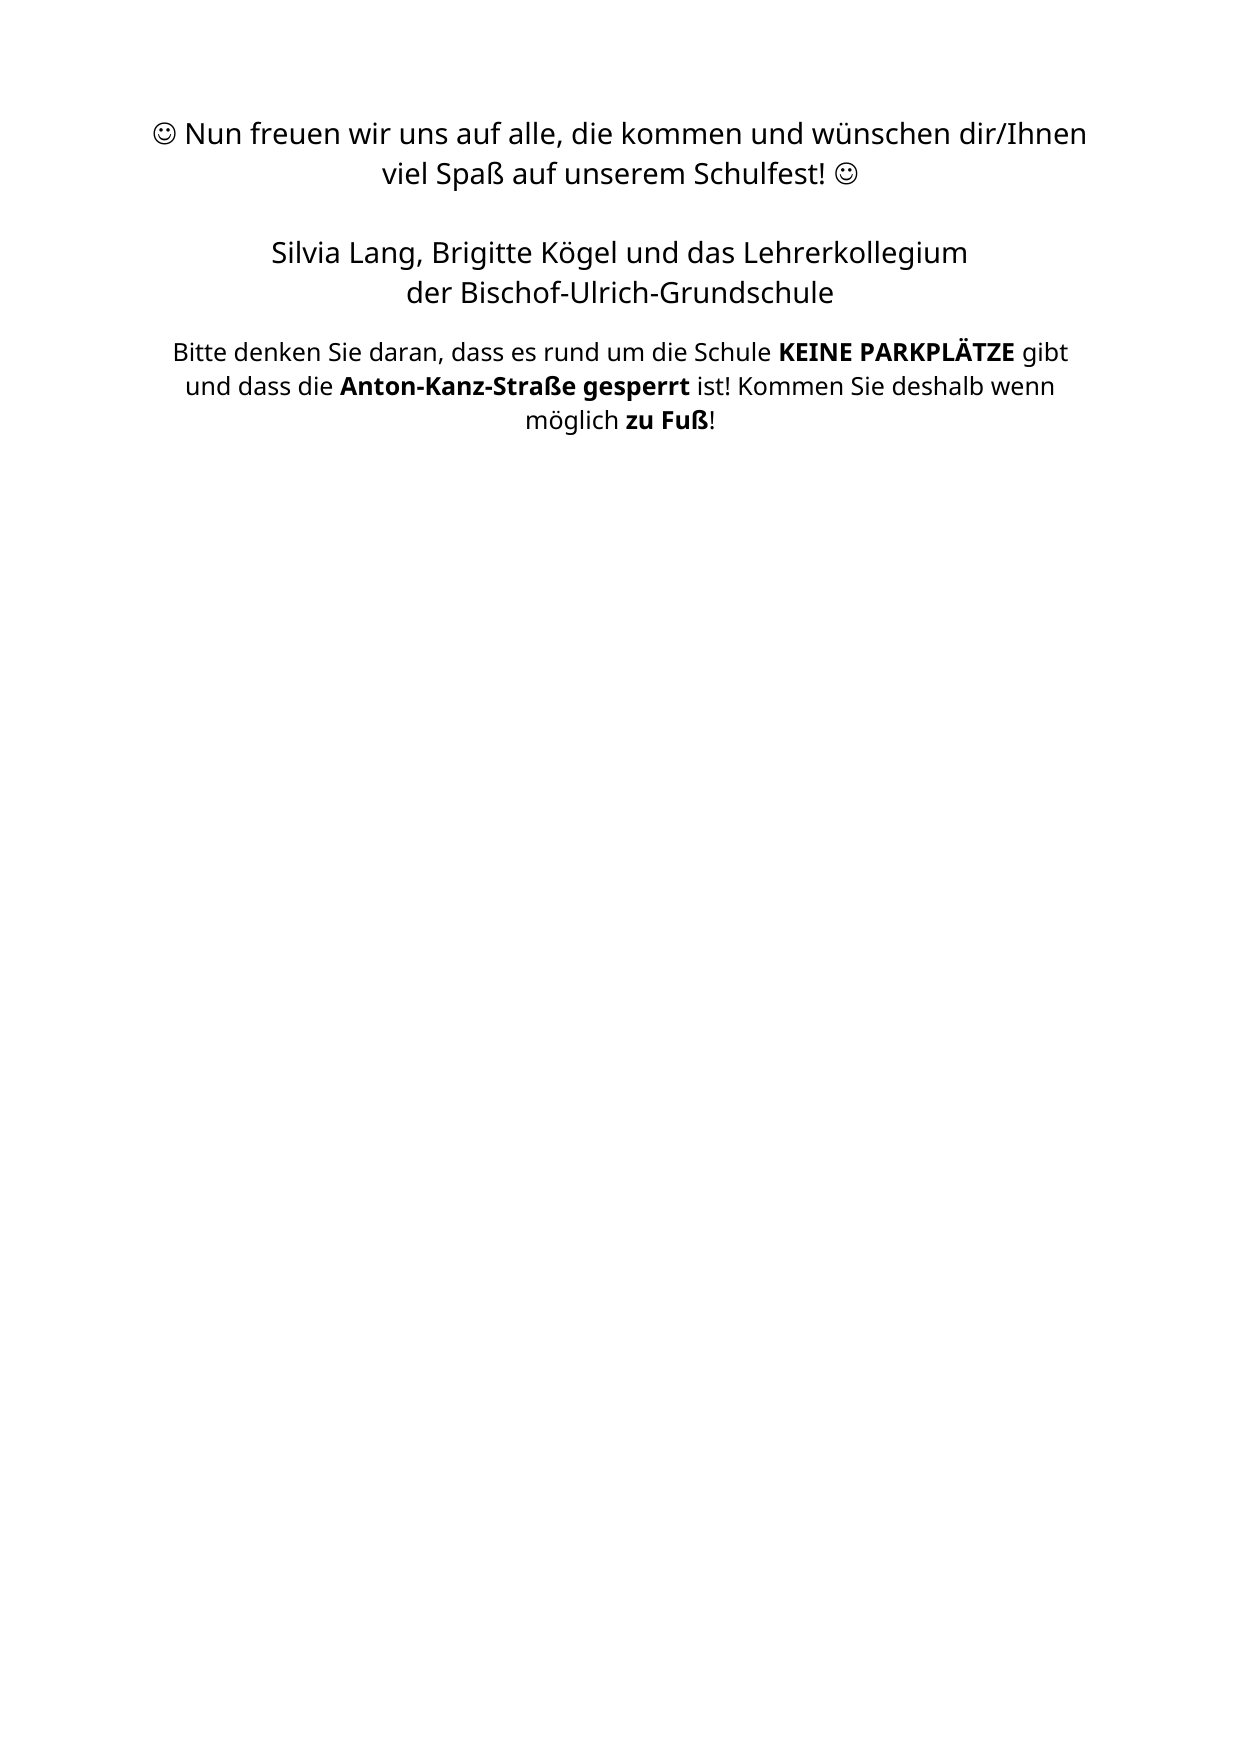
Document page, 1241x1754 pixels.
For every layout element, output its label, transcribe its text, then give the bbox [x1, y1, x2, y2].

text Silvia Lang, Brigitte Kögel und das Lehrerkollegium [148, 233, 1093, 272]
text Bitte denken Sie daran, dass es rund um die Schule KEINE PARKPLÄTZE gibt und dass die Anton-Kanz-Straße gesperrt ist! Kommen Sie deshalb wenn möglich zu Fuß! [148, 335, 1093, 437]
text viel Spaß auf unserem Schulfest! [148, 153, 1093, 193]
text Nun freuen wir uns auf alle, die kommen und wünschen dir/Ihnen [148, 113, 1093, 153]
text der Bischof-Ulrich-Grundschule [148, 272, 1093, 312]
